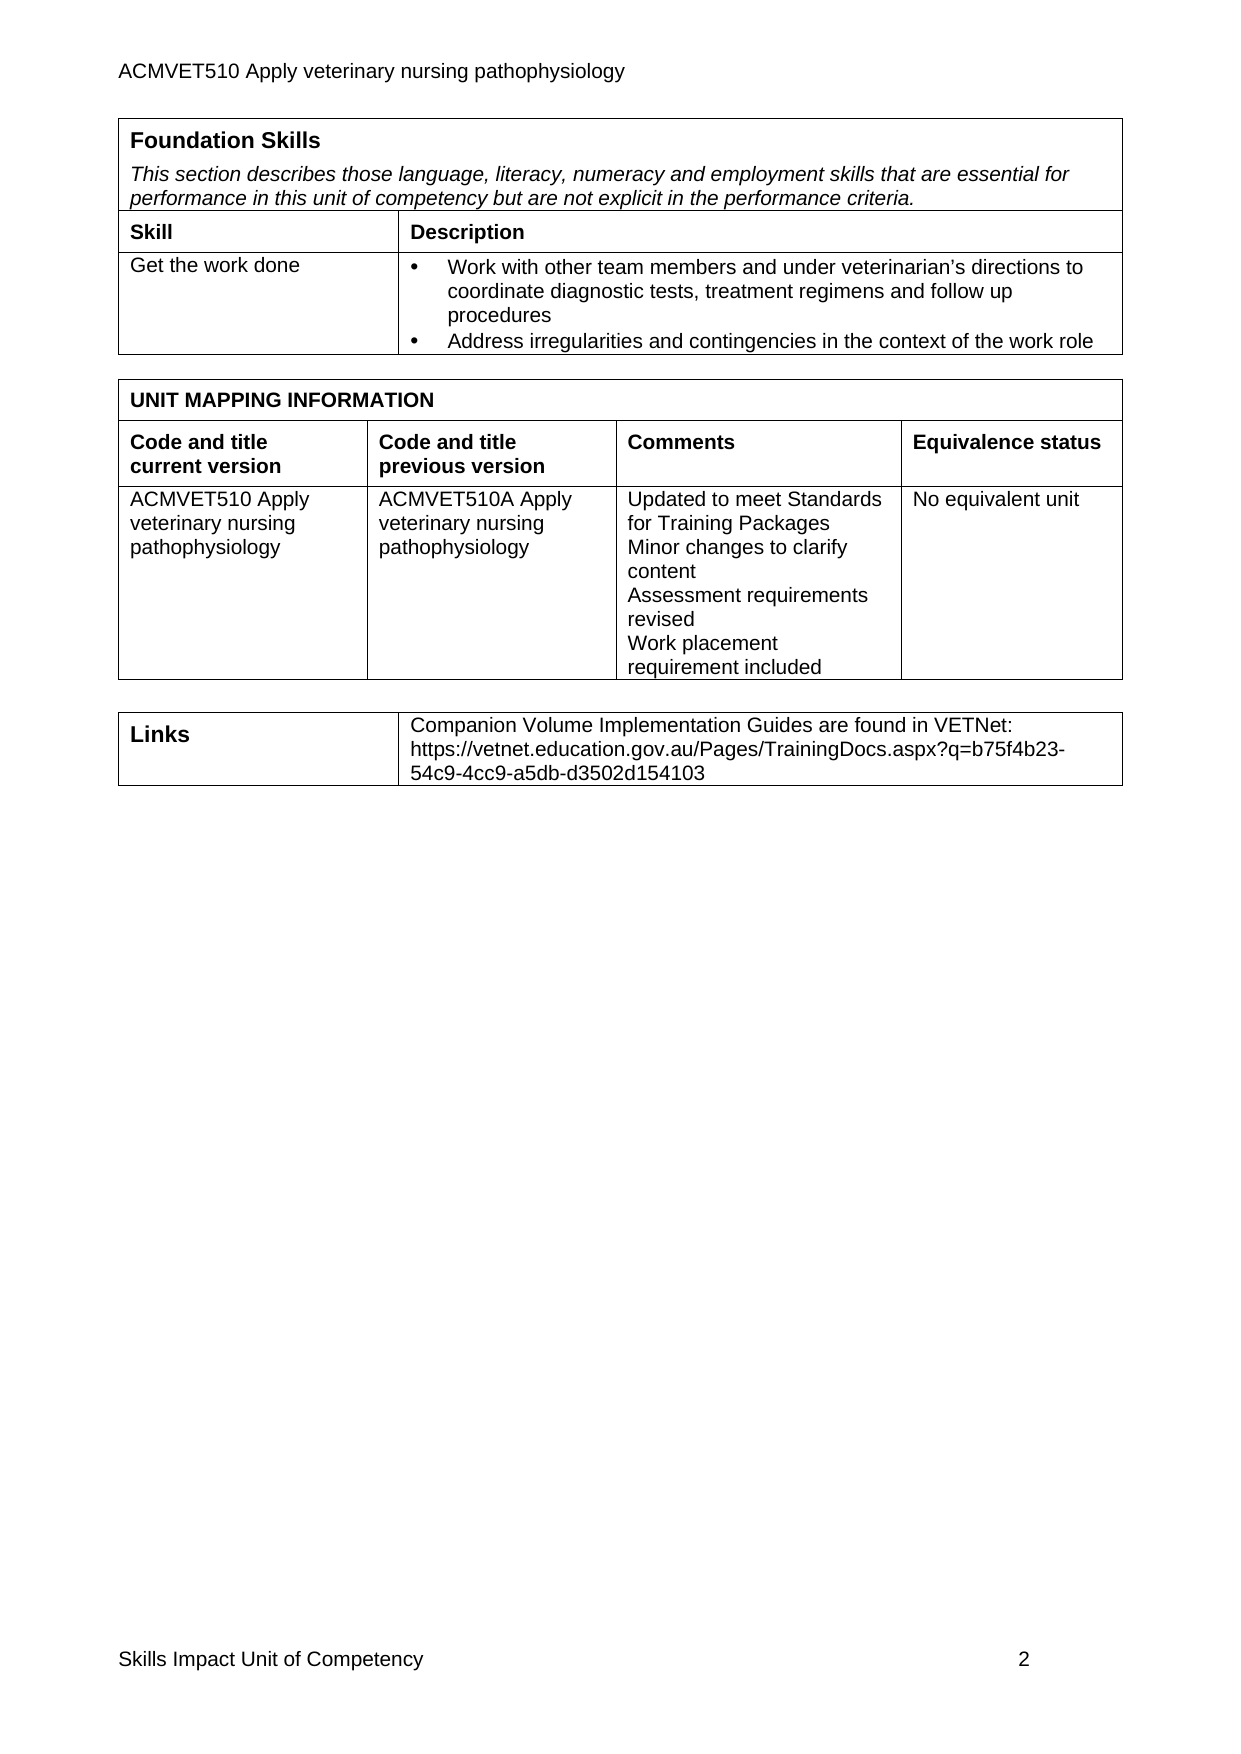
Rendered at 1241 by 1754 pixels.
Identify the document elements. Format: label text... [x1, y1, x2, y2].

table_cell Code and title current version [119, 421, 367, 486]
table_cell Updated to meet Standards for Training Packages Minor changes to clarify content Assessment requirements revised Work placement requirement included [617, 487, 901, 678]
table_cell Get the work done [119, 253, 398, 353]
table_cell No equivalent unit [902, 487, 1122, 678]
table_cell Skill [119, 211, 398, 252]
table_cell Equivalence status [902, 421, 1122, 486]
table_cell Work with other team members and under veterinarian’s directions to coordinate diagnostic tests, treatment regimens and follow up procedures Address irregularities and contingencies in the context of the work role [399, 253, 1122, 353]
table_cell Comments [617, 421, 901, 486]
table_header Companion Volume Implementation Guides are found in VETNet: https://vetnet.education.gov.au/Pages/TrainingDocs.aspx?q=b75f4b23-54c9-4cc9-a5db-d3502d154103 [399, 713, 1122, 785]
table_header Links [119, 713, 398, 785]
table_header Foundation Skills This section describes those language, literacy, numeracy and employment skills that are essential for performance in this unit of competency but are not explicit in the performance criteria. [119, 119, 1122, 210]
table_cell Code and title previous version [368, 421, 616, 486]
table_header UNIT MAPPING INFORMATION [119, 380, 1122, 420]
table_cell Description [399, 211, 1122, 252]
table_cell ACMVET510 Apply veterinary nursing pathophysiology [119, 487, 367, 678]
table_cell ACMVET510A Apply veterinary nursing pathophysiology [368, 487, 616, 678]
